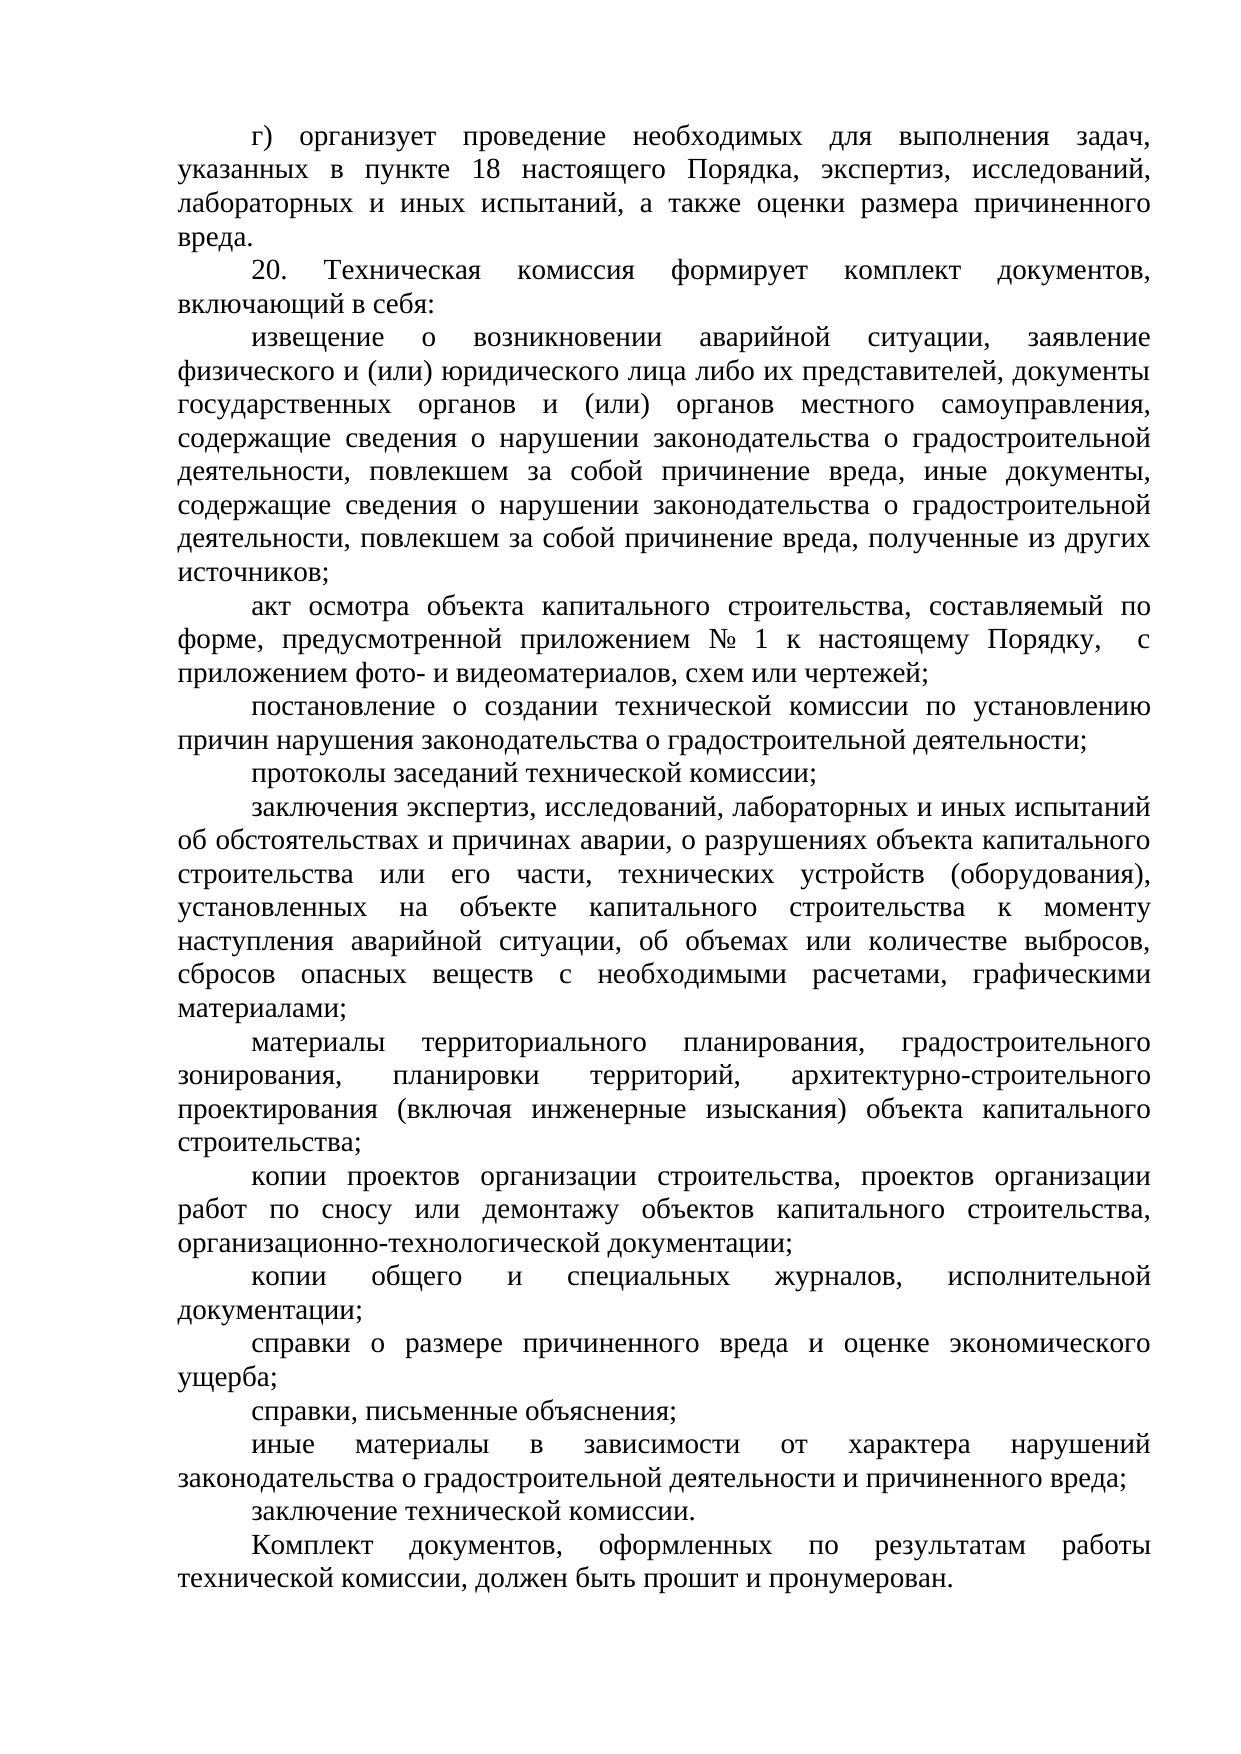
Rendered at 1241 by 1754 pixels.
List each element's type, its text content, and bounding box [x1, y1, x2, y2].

text иные материалы в зависимости от характера нарушений законодательства о градостроительной деятельности и причиненного вреда; [177, 1426, 1152, 1493]
text копии проектов организации строительства, проектов организации работ по сносу или демонтажу объектов капитального строительства, организационно-технологической документации; [177, 1158, 1152, 1258]
text заключения экспертиз, исследований, лабораторных и иных испытаний об обстоятельствах и причинах аварии, о разрушениях объекта капитального строительства или его части, технических устройств (оборудования), установленных на объекте капитального строительства к моменту наступления аварийной ситуации, об объемах или количестве выбросов, сбросов опасных веществ с необходимыми расчетами, графическими материалами; [177, 789, 1152, 1024]
text постановление о создании технической комиссии по установлению причин нарушения законодательства о градостроительной деятельности; [177, 688, 1152, 755]
text справки, письменные объяснения; [177, 1393, 1152, 1426]
text г) организует проведение необходимых для выполнения задач, указанных в пункте 18 настоящего Порядка, экспертиз, исследований, лабораторных и иных испытаний, а также оценки размера причиненного вреда. [177, 118, 1152, 252]
text Комплект документов, оформленных по результатам работы технической комиссии, должен быть прошит и пронумерован. [177, 1527, 1152, 1594]
text копии общего и специальных журналов, исполнительной документации; [177, 1258, 1152, 1326]
text заключение технической комиссии. [177, 1493, 1152, 1527]
text материалы территориального планирования, градостроительного зонирования, планировки территорий, архитектурно-строительного проектирования (включая инженерные изыскания) объекта капитального строительства; [177, 1024, 1152, 1158]
text справки о размере причиненного вреда и оценке экономического ущерба; [177, 1326, 1152, 1393]
text протоколы заседаний технической комиссии; [177, 755, 1152, 789]
text акт осмотра объекта капитального строительства, составляемый по форме, предусмотренной приложением № 1 к настоящему Порядку, с приложением фото- и видеоматериалов, схем или чертежей; [177, 588, 1152, 688]
text извещение о возникновении аварийной ситуации, заявление физического и (или) юридического лица либо их представителей, документы государственных органов и (или) органов местного самоуправления, содержащие сведения о нарушении законодательства о градостроительной деятельности, повлекшем за собой причинение вреда, иные документы, содержащие сведения о нарушении законодательства о градостроительной деятельности, повлекшем за собой причинение вреда, полученные из других источников; [177, 319, 1152, 588]
text 20. Техническая комиссия формирует комплект документов, включающий в себя: [177, 252, 1152, 319]
